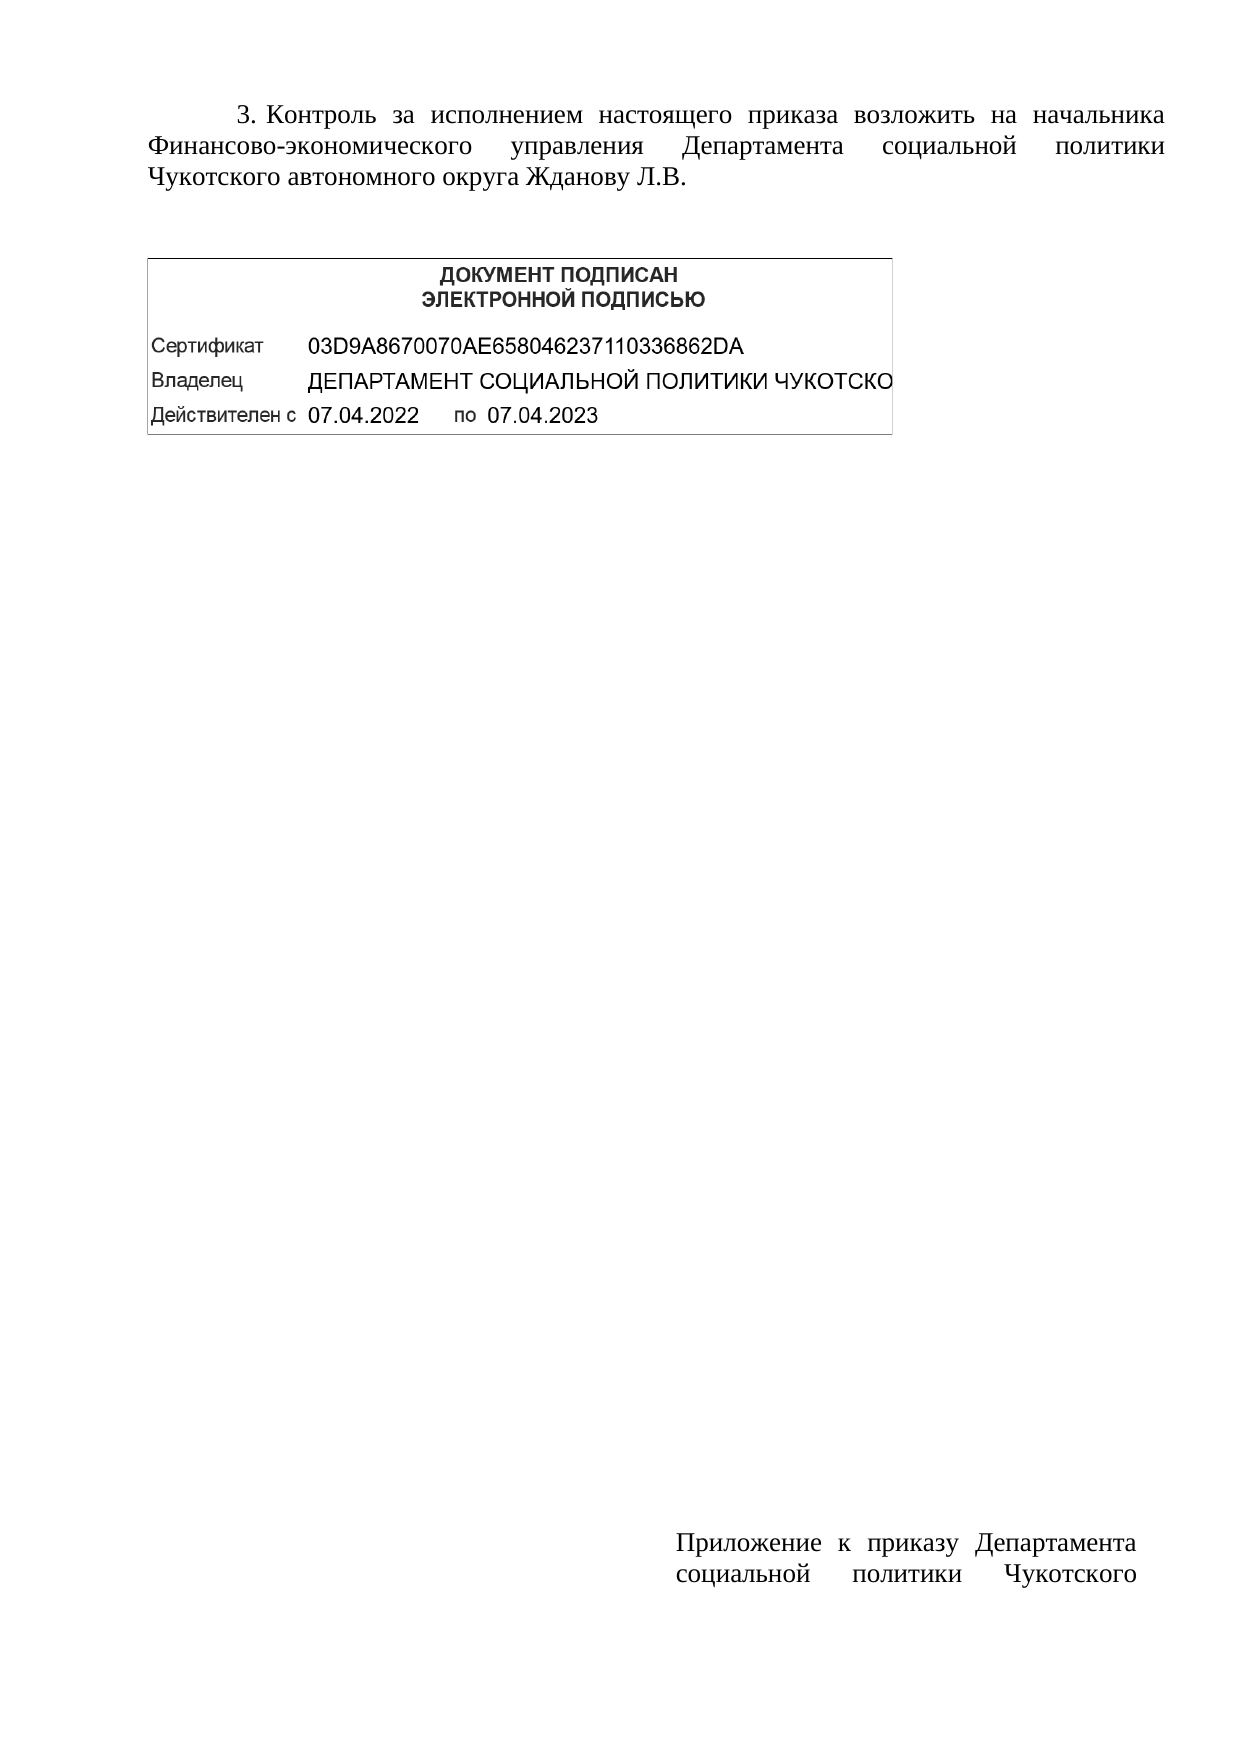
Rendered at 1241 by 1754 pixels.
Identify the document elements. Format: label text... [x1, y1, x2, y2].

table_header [664, 436, 1148, 1588]
text 3. Контроль за исполнением настоящего приказа возложить на начальника Финансово-экономического управления Департамента социальной политики Чукотского автономного округа Жданову Л.В. [148, 98, 1166, 191]
picture [147, 258, 893, 436]
